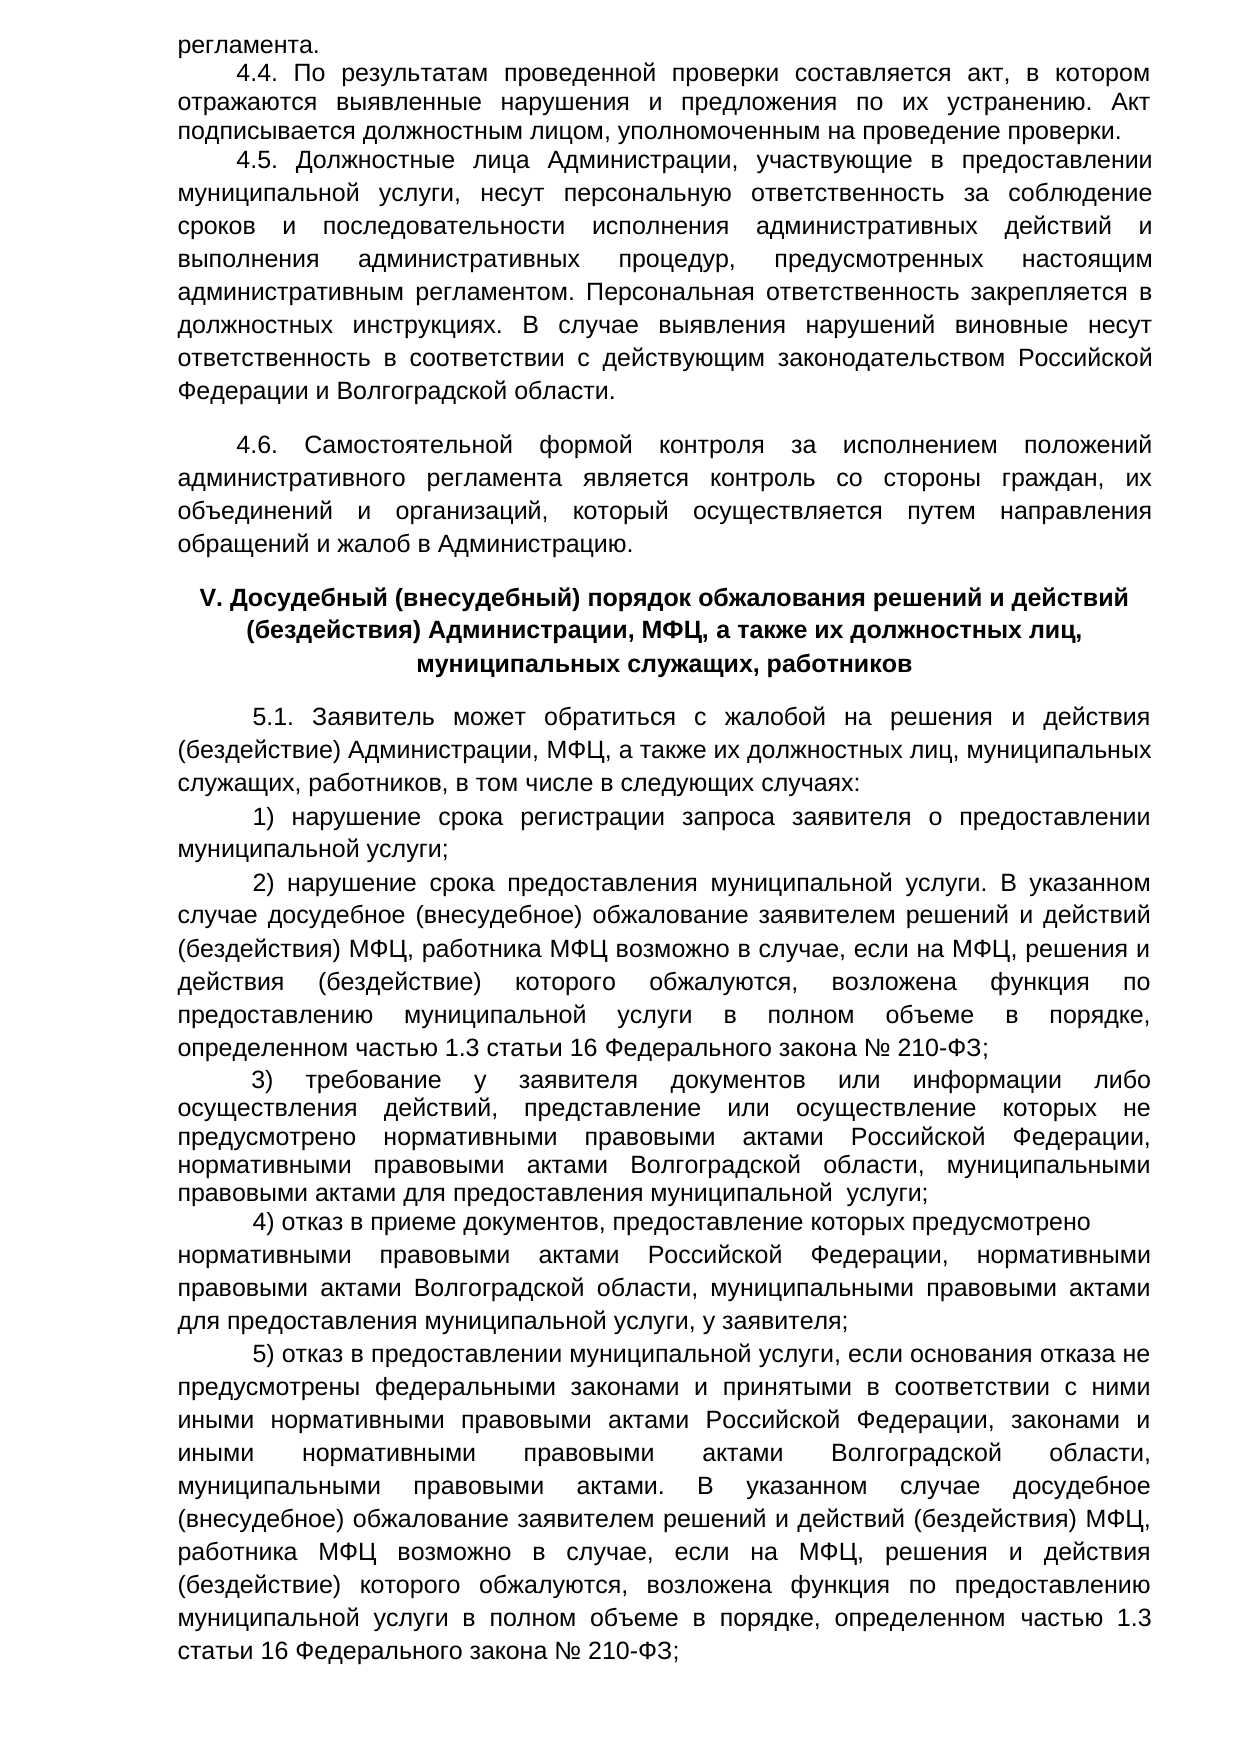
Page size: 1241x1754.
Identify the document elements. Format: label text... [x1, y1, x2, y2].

text 4.4. По результатам проведенной проверки составляется акт, в котором отражаются выявленные нарушения и предложения по их устранению. Акт подписывается должностным лицом, уполномоченным на проведение проверки. [177, 58, 1152, 144]
text V. Досудебный (внесудебный) порядок обжалования решений и действий (бездействия) Администрации, МФЦ, а также их должностных лиц, муниципальных служащих, работников [177, 582, 1152, 677]
text 4.5. Должностные лица Администрации, участвующие в предоставлении муниципальной услуги, несут персональную ответственность за соблюдение сроков и последовательности исполнения административных действий и выполнения административных процедур, предусмотренных настоящим административным регламентом. Персональная ответственность закрепляется в должностных инструкциях. В случае выявления нарушений виновные несут ответственность в соответствии с действующим законодательством Российской Федерации и Волгоградской области. [177, 144, 1153, 404]
text 5) отказ в предоставлении муниципальной услуги, если основания отказа не предусмотрены федеральными законами и принятыми в соответствии с ними иными нормативными правовыми актами Российской Федерации, законами и иными нормативными правовыми актами Волгоградской области, муниципальными правовыми актами. В указанном случае досудебное (внесудебное) обжалование заявителем решений и действий (бездействия) МФЦ, работника МФЦ возможно в случае, если на МФЦ, решения и действия (бездействие) которого обжалуются, возложена функция по предоставлению муниципальной услуги в полном объеме в порядке, определенном частью 1.3 статьи 16 Федерального закона № 210-ФЗ; [177, 1339, 1152, 1665]
text 1) нарушение срока регистрации запроса заявителя о предоставлении муниципальной услуги; [177, 801, 1152, 863]
text 3) требование у заявителя документов или информации либо осуществления действий, представление или осуществление которых не предусмотрено нормативными правовыми актами Российской Федерации, нормативными правовыми актами Волгоградской области, муниципальными правовыми актами для предоставления муниципальной услуги; [177, 1066, 1152, 1207]
text 5.1. Заявитель может обратиться с жалобой на решения и действия (бездействие) Администрации, МФЦ, а также их должностных лиц, муниципальных служащих, работников, в том числе в следующих случаях: [177, 702, 1152, 797]
text нормативными правовыми актами Российской Федерации, нормативными правовыми актами Волгоградской области, муниципальными правовыми актами для предоставления муниципальной услуги, у заявителя; [177, 1240, 1152, 1334]
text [177, 29, 1152, 58]
text 2) нарушение срока предоставления муниципальной услуги. В указанном случае досудебное (внесудебное) обжалование заявителем решений и действий (бездействия) МФЦ, работника МФЦ возможно в случае, если на МФЦ, решения и действия (бездействие) которого обжалуются, возложена функция по предоставлению муниципальной услуги в полном объеме в порядке, определенном частью 1.3 статьи 16 Федерального закона № 210-ФЗ; [177, 867, 1152, 1061]
text 4.6. Самостоятельной формой контроля за исполнением положений административного регламента является контроль со стороны граждан, их объединений и организаций, который осуществляется путем направления обращений и жалоб в Администрацию. [177, 429, 1153, 557]
text 4) отказ в приеме документов, предоставление которых предусмотрено [177, 1207, 1152, 1235]
